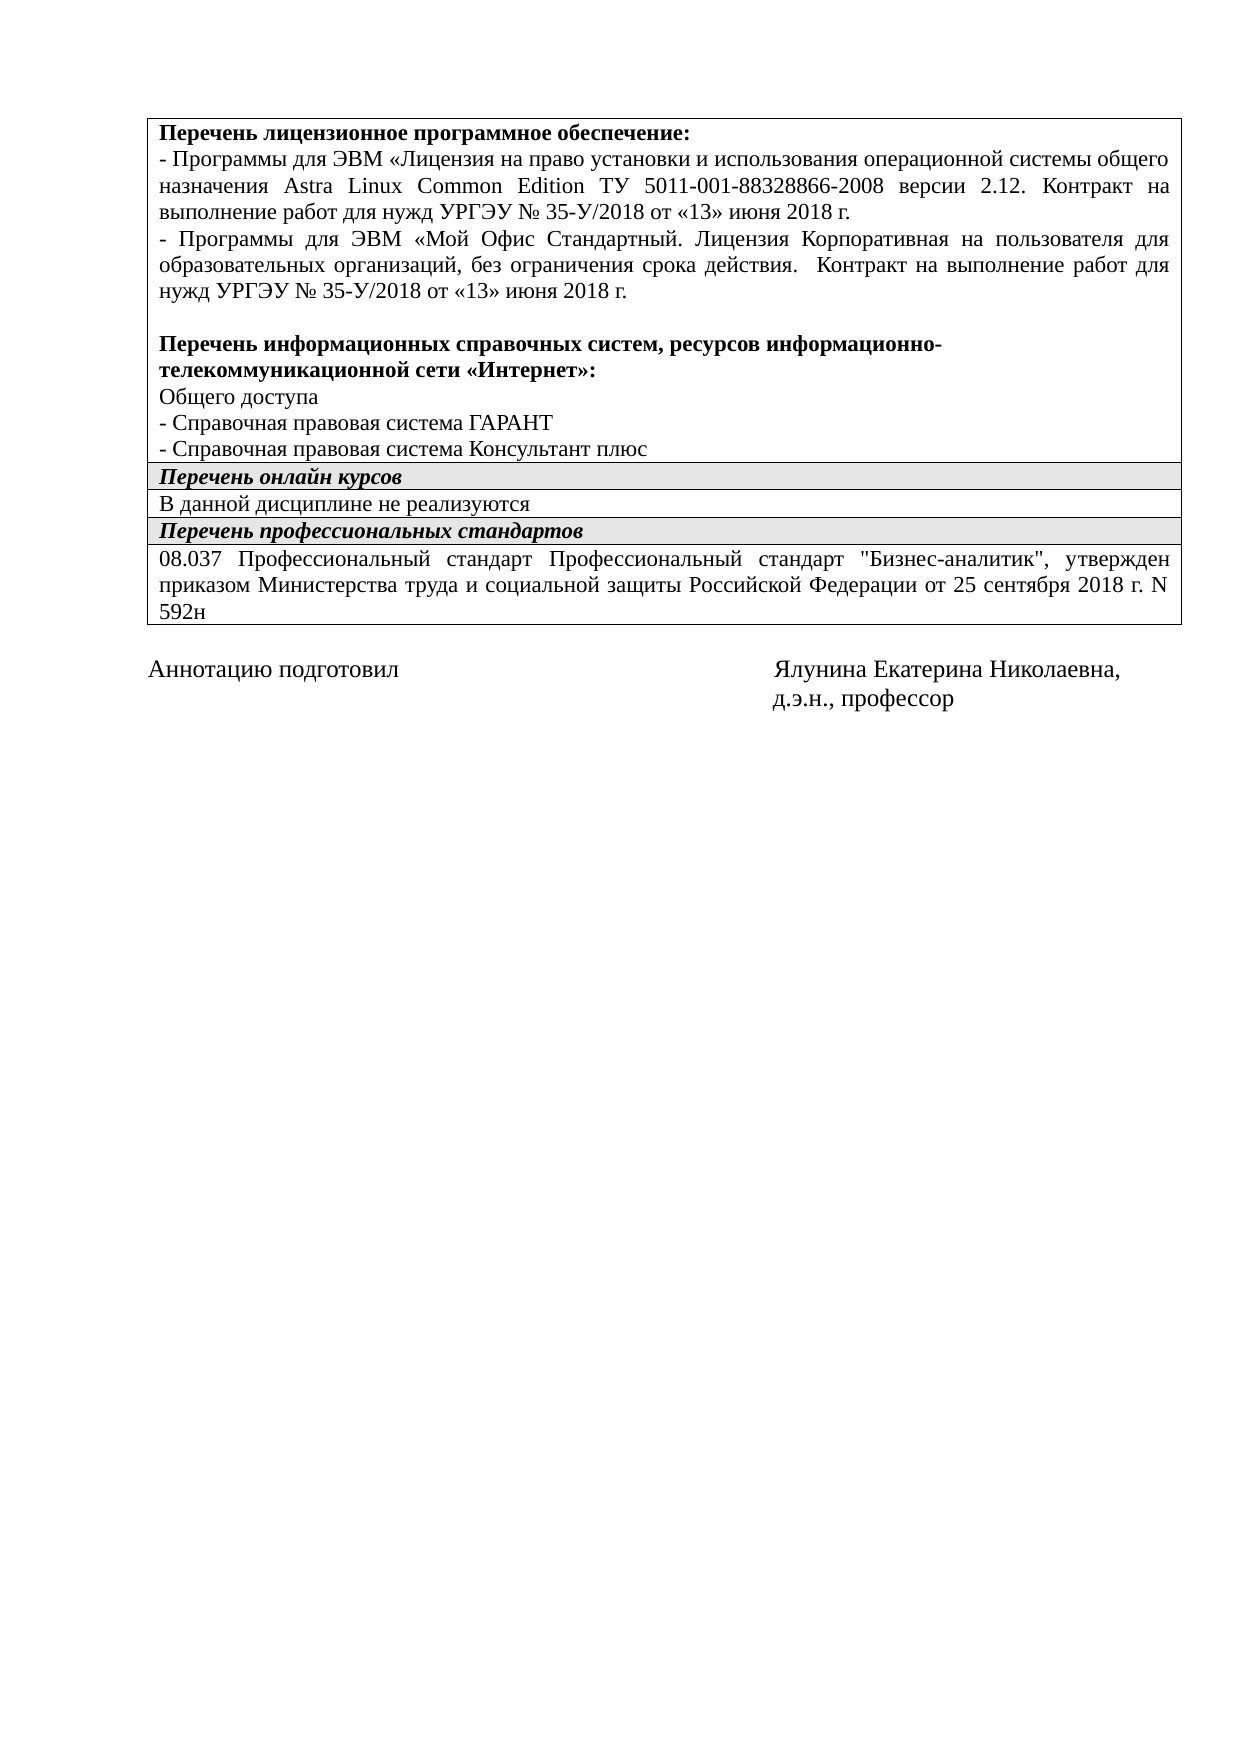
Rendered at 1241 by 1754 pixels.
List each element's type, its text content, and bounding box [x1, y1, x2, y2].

table_cell Перечень профессиональных стандартов [148, 518, 1181, 544]
table_cell В данной дисциплине не реализуются [148, 490, 1181, 517]
text Аннотацию подготовил Ялунина Екатерина Николаевна, [148, 654, 1152, 683]
table_cell 08.037 Профессиональный стандарт Профессиональный стандарт "Бизнес-аналитик", утвержден приказом Министерства труда и социальной защиты Российской Федерации от 25 сентября 2018 г. N 592н [148, 545, 1181, 624]
text д.э.н., профессор [148, 683, 1152, 711]
table_cell Перечень лицензионное программное обеспечение: - Программы для ЭВМ «Лицензия на право установки и использования операционной системы общего назначения Astra Linux Common Edition ТУ 5011-001-88328866-2008 версии 2.12. Контракт на выполнение работ для нужд УРГЭУ № 35-У/2018 от «13» июня 2018 г. - Программы для ЭВМ «Мой Офис Стандартный. Лицензия Корпоративная на пользователя для образовательных организаций, без ограничения срока действия. Контракт на выполнение работ для нужд УРГЭУ № 35-У/2018 от «13» июня 2018 г. Перечень информационных справочных систем, ресурсов информационно-телекоммуникационной сети «Интернет»: Общего доступа - Справочная правовая система ГАРАНТ - Справочная правовая система Консультант плюс [148, 119, 1181, 462]
table_cell Перечень онлайн курсов [148, 463, 1181, 489]
